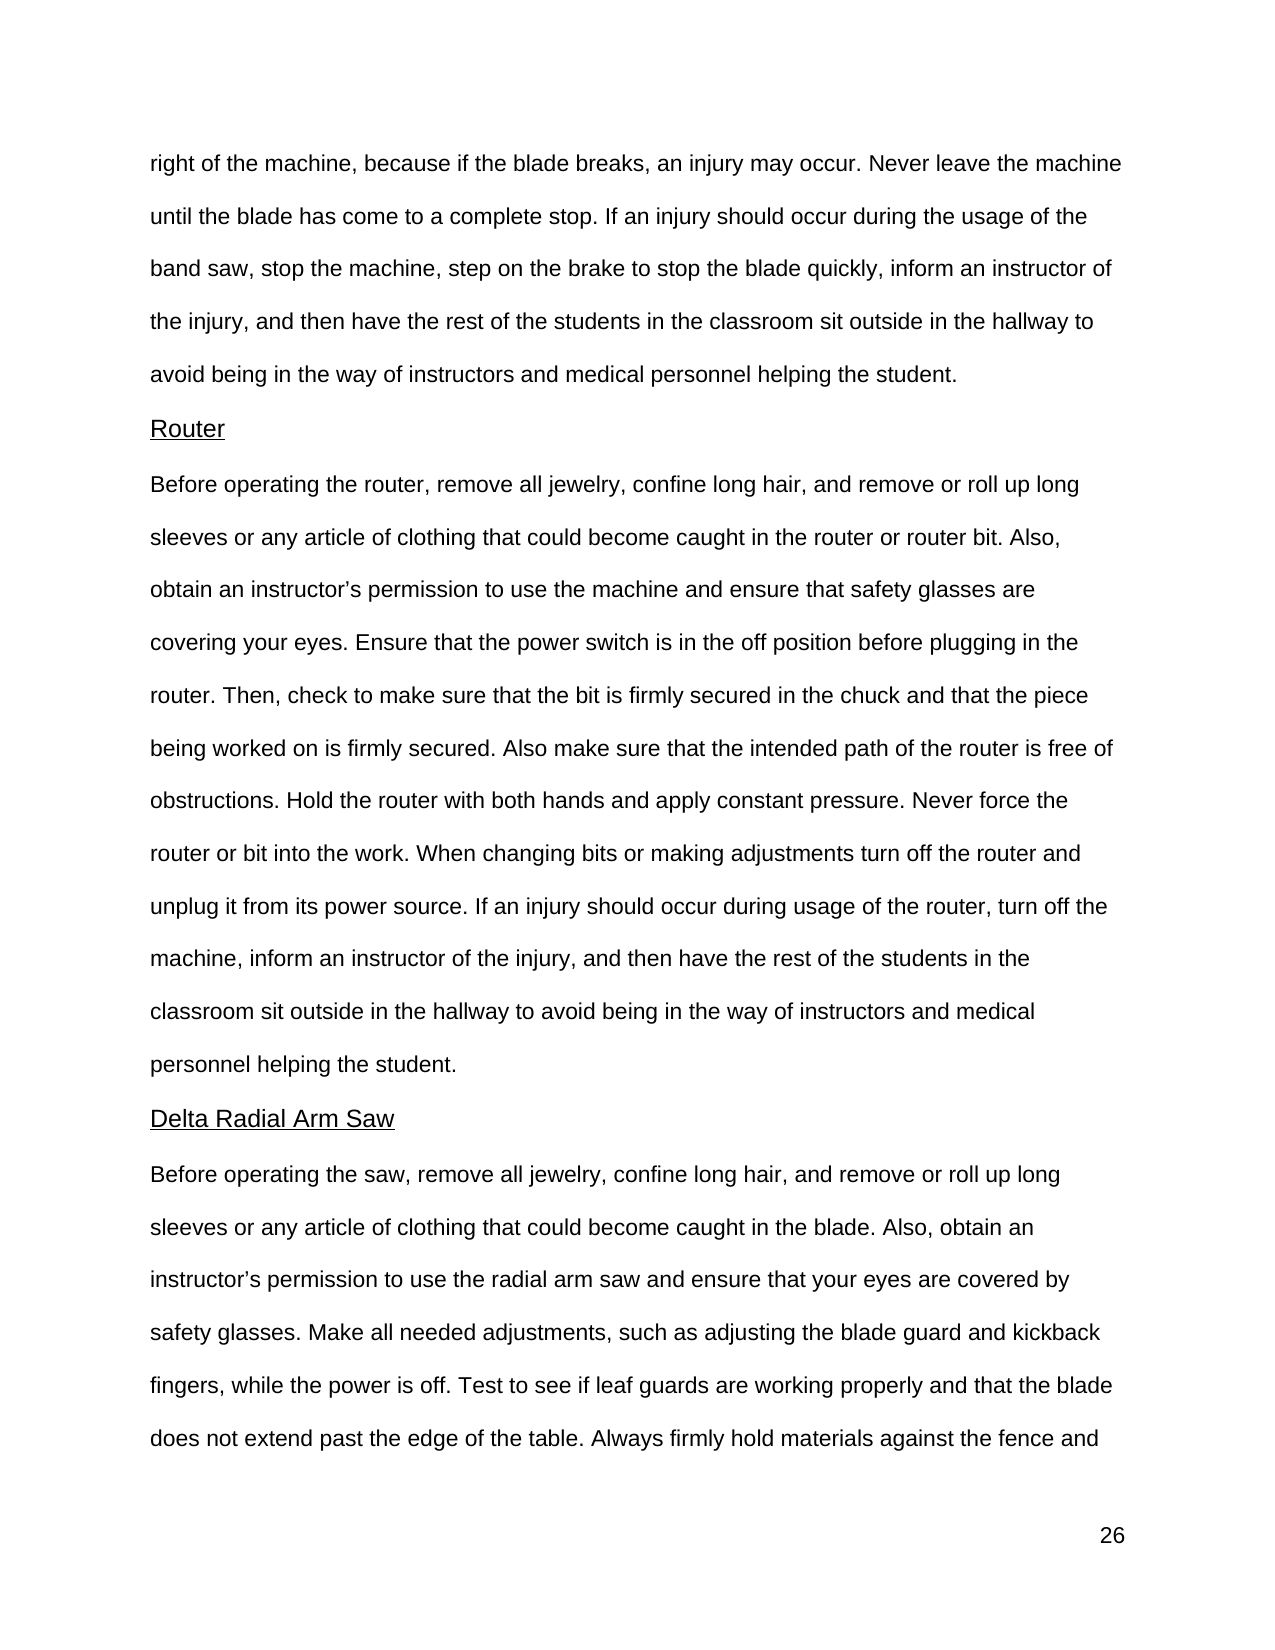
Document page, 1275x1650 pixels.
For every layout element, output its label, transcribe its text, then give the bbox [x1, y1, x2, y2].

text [150, 1161, 1125, 1451]
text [150, 150, 1125, 387]
text Router [150, 413, 1125, 442]
text Delta Radial Arm Saw [150, 1103, 1125, 1132]
text Before operating the router, remove all jewelry, confine long hair, and remove or roll up long sleeves or any article of clothing that could become caught in the router or router bit. Also, obtain an instructor’s permission to use the machine and ensure that safety glasses are covering your eyes. Ensure that the power switch is in the off position before plugging in the router. Then, check to make sure that the bit is firmly secured in the chuck and that the piece being worked on is firmly secured. Also make sure that the intended path of the router is free of obstructions. Hold the router with both hands and apply constant pressure. Never force the router or bit into the work. When changing bits or making adjustments turn off the router and unplug it from its power source. If an injury should occur during usage of the router, turn off the machine, inform an instructor of the injury, and then have the rest of the students in the classroom sit outside in the hallway to avoid being in the way of instructors and medical personnel helping the student. [150, 471, 1125, 1077]
